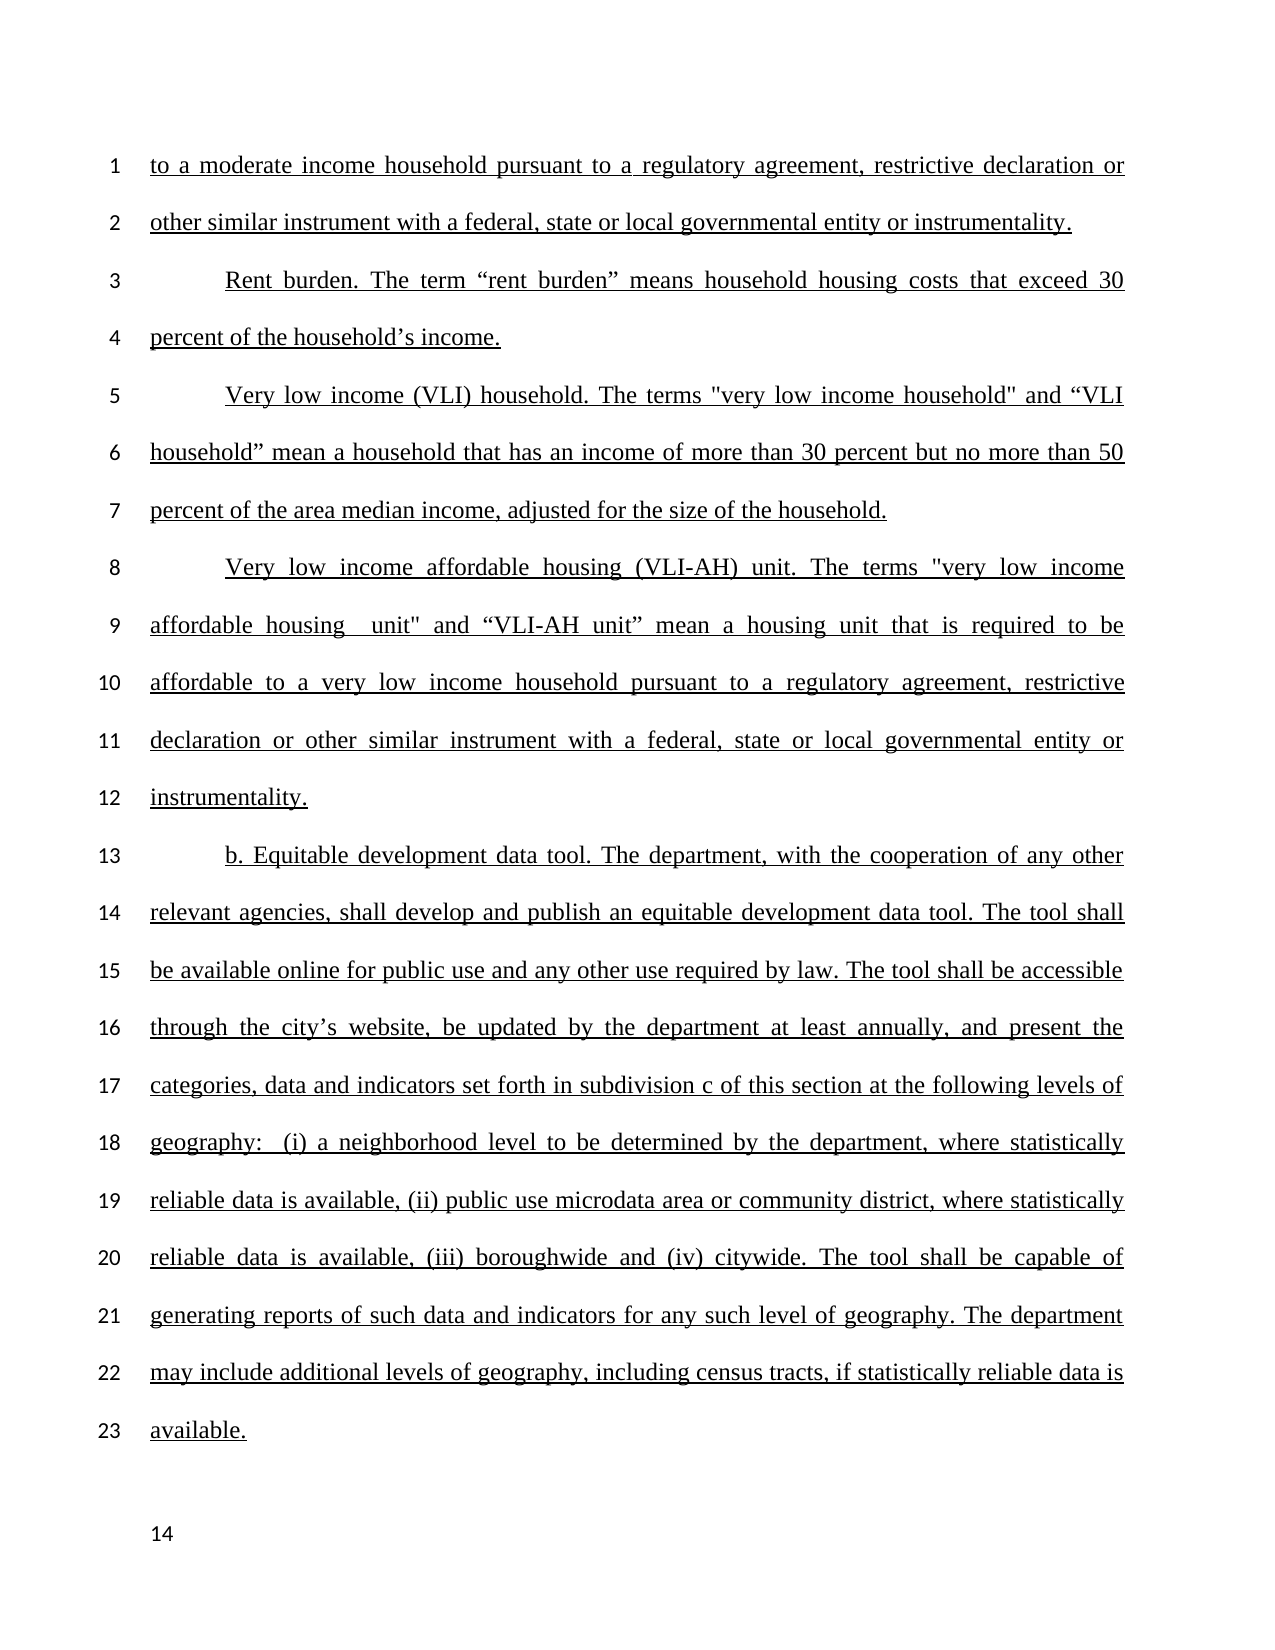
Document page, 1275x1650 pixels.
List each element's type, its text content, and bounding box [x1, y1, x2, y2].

text Very low income affordable housing (VLI-AH) unit. The terms "very low income affordable housing unit" and “VLI-AH unit” mean a housing unit that is required to be affordable to a very low income household pursuant to a regulatory agreement, restrictive declaration or other similar instrument with a federal, state or local governmental entity or instrumentality. [150, 552, 1125, 635]
text Very low income affordable housing (VLI-AH) unit. The terms "very low income affordable housing unit" and “VLI-AH unit” mean a housing unit that is required to be affordable to a very low income household pursuant to a regulatory agreement, restrictive declaration or other similar instrument with a federal, state or local governmental entity or instrumentality. [150, 636, 1125, 692]
text Very low income affordable housing (VLI-AH) unit. The terms "very low income affordable housing unit" and “VLI-AH unit” mean a housing unit that is required to be affordable to a very low income household pursuant to a regulatory agreement, restrictive declaration or other similar instrument with a federal, state or local governmental entity or instrumentality. [150, 694, 1125, 811]
text Very low income (VLI) household. The terms "very low income household" and “VLI household” mean a household that has an income of more than 30 percent but no more than 50 percent of the area median income, adjusted for the size of the household. [150, 380, 1125, 462]
text Rent burden. The term “rent burden” means household housing costs that exceed 30 percent of the household’s income. [150, 265, 1125, 351]
text b. Equitable development data tool. The department, with the cooperation of any other relevant agencies, shall develop and publish an equitable development data tool. The tool shall be available online for public use and any other use required by law. The tool shall be accessible through the city’s website, be updated by the department at least annually, and present the categories, data and indicators set forth in subdivision c of this section at the following levels of geography: (i) a neighborhood level to be determined by the department, where statistically reliable data is available, (ii) public use microdata area or community district, where statistically reliable data is available, (iii) boroughwide and (iv) citywide. The tool shall be capable of generating reports of such data and indicators for any such level of geography. The department may include additional levels of geography, including census tracts, if statistically reliable data is available. [150, 840, 1125, 922]
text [150, 150, 1125, 175]
text b. Equitable development data tool. The department, with the cooperation of any other relevant agencies, shall develop and publish an equitable development data tool. The tool shall be available online for public use and any other use required by law. The tool shall be accessible through the city’s website, be updated by the department at least annually, and present the categories, data and indicators set forth in subdivision c of this section at the following levels of geography: (i) a neighborhood level to be determined by the department, where statistically reliable data is available, (ii) public use microdata area or community district, where statistically reliable data is available, (iii) boroughwide and (iv) citywide. The tool shall be capable of generating reports of such data and indicators for any such level of geography. The department may include additional levels of geography, including census tracts, if statistically reliable data is available. [150, 924, 1125, 1152]
text b. Equitable development data tool. The department, with the cooperation of any other relevant agencies, shall develop and publish an equitable development data tool. The tool shall be available online for public use and any other use required by law. The tool shall be accessible through the city’s website, be updated by the department at least annually, and present the categories, data and indicators set forth in subdivision c of this section at the following levels of geography: (i) a neighborhood level to be determined by the department, where statistically reliable data is available, (ii) public use microdata area or community district, where statistically reliable data is available, (iii) boroughwide and (iv) citywide. The tool shall be capable of generating reports of such data and indicators for any such level of geography. The department may include additional levels of geography, including census tracts, if statistically reliable data is available. [150, 1211, 1125, 1444]
text Very low income (VLI) household. The terms "very low income household" and “VLI household” mean a household that has an income of more than 30 percent but no more than 50 percent of the area median income, adjusted for the size of the household. [150, 464, 1125, 524]
